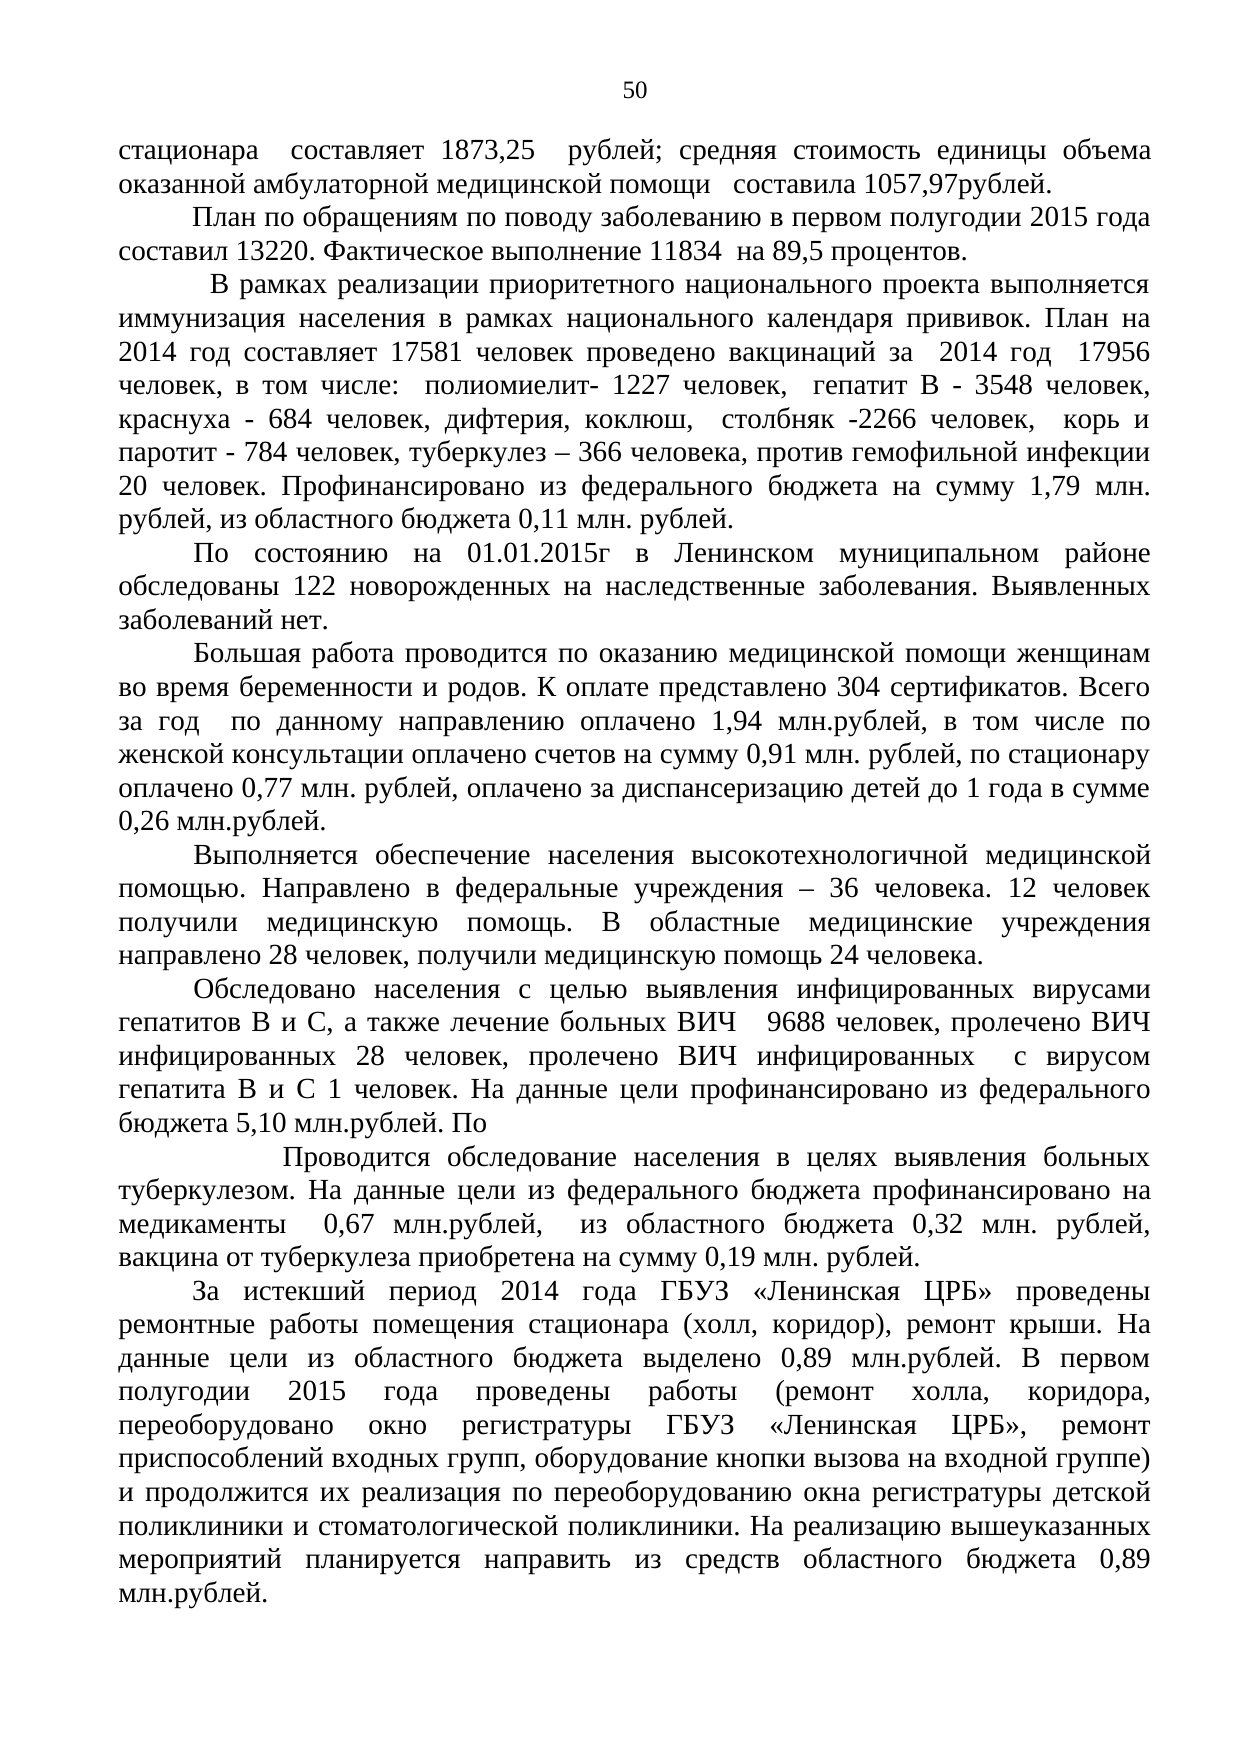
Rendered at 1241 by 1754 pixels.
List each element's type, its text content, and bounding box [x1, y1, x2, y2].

text За истекший период 2014 года ГБУЗ «Ленинская ЦРБ» проведены ремонтные работы помещения стационара (холл, коридор), ремонт крыши. На данные цели из областного бюджета выделено 0,89 млн.рублей. В первом полугодии 2015 года проведены работы (ремонт холла, коридора, переоборудовано окно регистратуры ГБУЗ «Ленинская ЦРБ», ремонт приспособлений входных групп, оборудование кнопки вызова на входной группе) и продолжится их реализация по переоборудованию окна регистратуры детской поликлиники и стоматологической поликлиники. На реализацию вышеуказанных мероприятий планируется направить из средств областного бюджета 0,89 млн.рублей. [118, 1273, 1152, 1608]
text В рамках реализации приоритетного национального проекта выполняется иммунизация населения в рамках национального календаря прививок. План на 2014 год составляет 17581 человек проведено вакцинаций за 2014 год 17956 человек, в том числе: полиомиелит- 1227 человек, гепатит В - 3548 человек, краснуха - 684 человек, дифтерия, коклюш, столбняк -2266 человек, корь и паротит - 784 человек, туберкулез – 366 человека, против гемофильной инфекции 20 человек. Профинансировано из федерального бюджета на сумму 1,79 млн. рублей, из областного бюджета 0,11 млн. рублей. [118, 267, 1152, 535]
text Выполняется обеспечение населения высокотехнологичной медицинской помощью. Направлено в федеральные учреждения – 36 человека. 12 человек получили медицинскую помощь. В областные медицинские учреждения направлено 28 человек, получили медицинскую помощь 24 человека. [118, 837, 1152, 971]
text Обследовано населения с целью выявления инфицированных вирусами гепатитов В и С, а также лечение больных ВИЧ 9688 человек, пролечено ВИЧ инфицированных 28 человек, пролечено ВИЧ инфицированных с вирусом гепатита В и С 1 человек. На данные цели профинансировано из федерального бюджета 5,10 млн.рублей. По [118, 971, 1152, 1139]
text Большая работа проводится по оказанию медицинской помощи женщинам во время беременности и родов. К оплате представлено 304 сертификатов. Всего за год по данному направлению оплачено 1,94 млн.рублей, в том числе по женской консультации оплачено счетов на сумму 0,91 млн. рублей, по стационару оплачено 0,77 млн. рублей, оплачено за диспансеризацию детей до 1 года в сумме 0,26 млн.рублей. [118, 636, 1152, 837]
text План по обращениям по поводу заболеванию в первом полугодии 2015 года составил 13220. Фактическое выполнение 11834 на 89,5 процентов. [118, 199, 1152, 267]
text Проводится обследование населения в целях выявления больных туберкулезом. На данные цели из федерального бюджета профинансировано на медикаменты 0,67 млн.рублей, из областного бюджета 0,32 млн. рублей, вакцина от туберкулеза приобретена на сумму 0,19 млн. рублей. [118, 1139, 1152, 1273]
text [118, 132, 1152, 199]
text По состоянию на 01.01.2015г в Ленинском муниципальном районе обследованы 122 новорожденных на наследственные заболевания. Выявленных заболеваний нет. [118, 535, 1152, 636]
